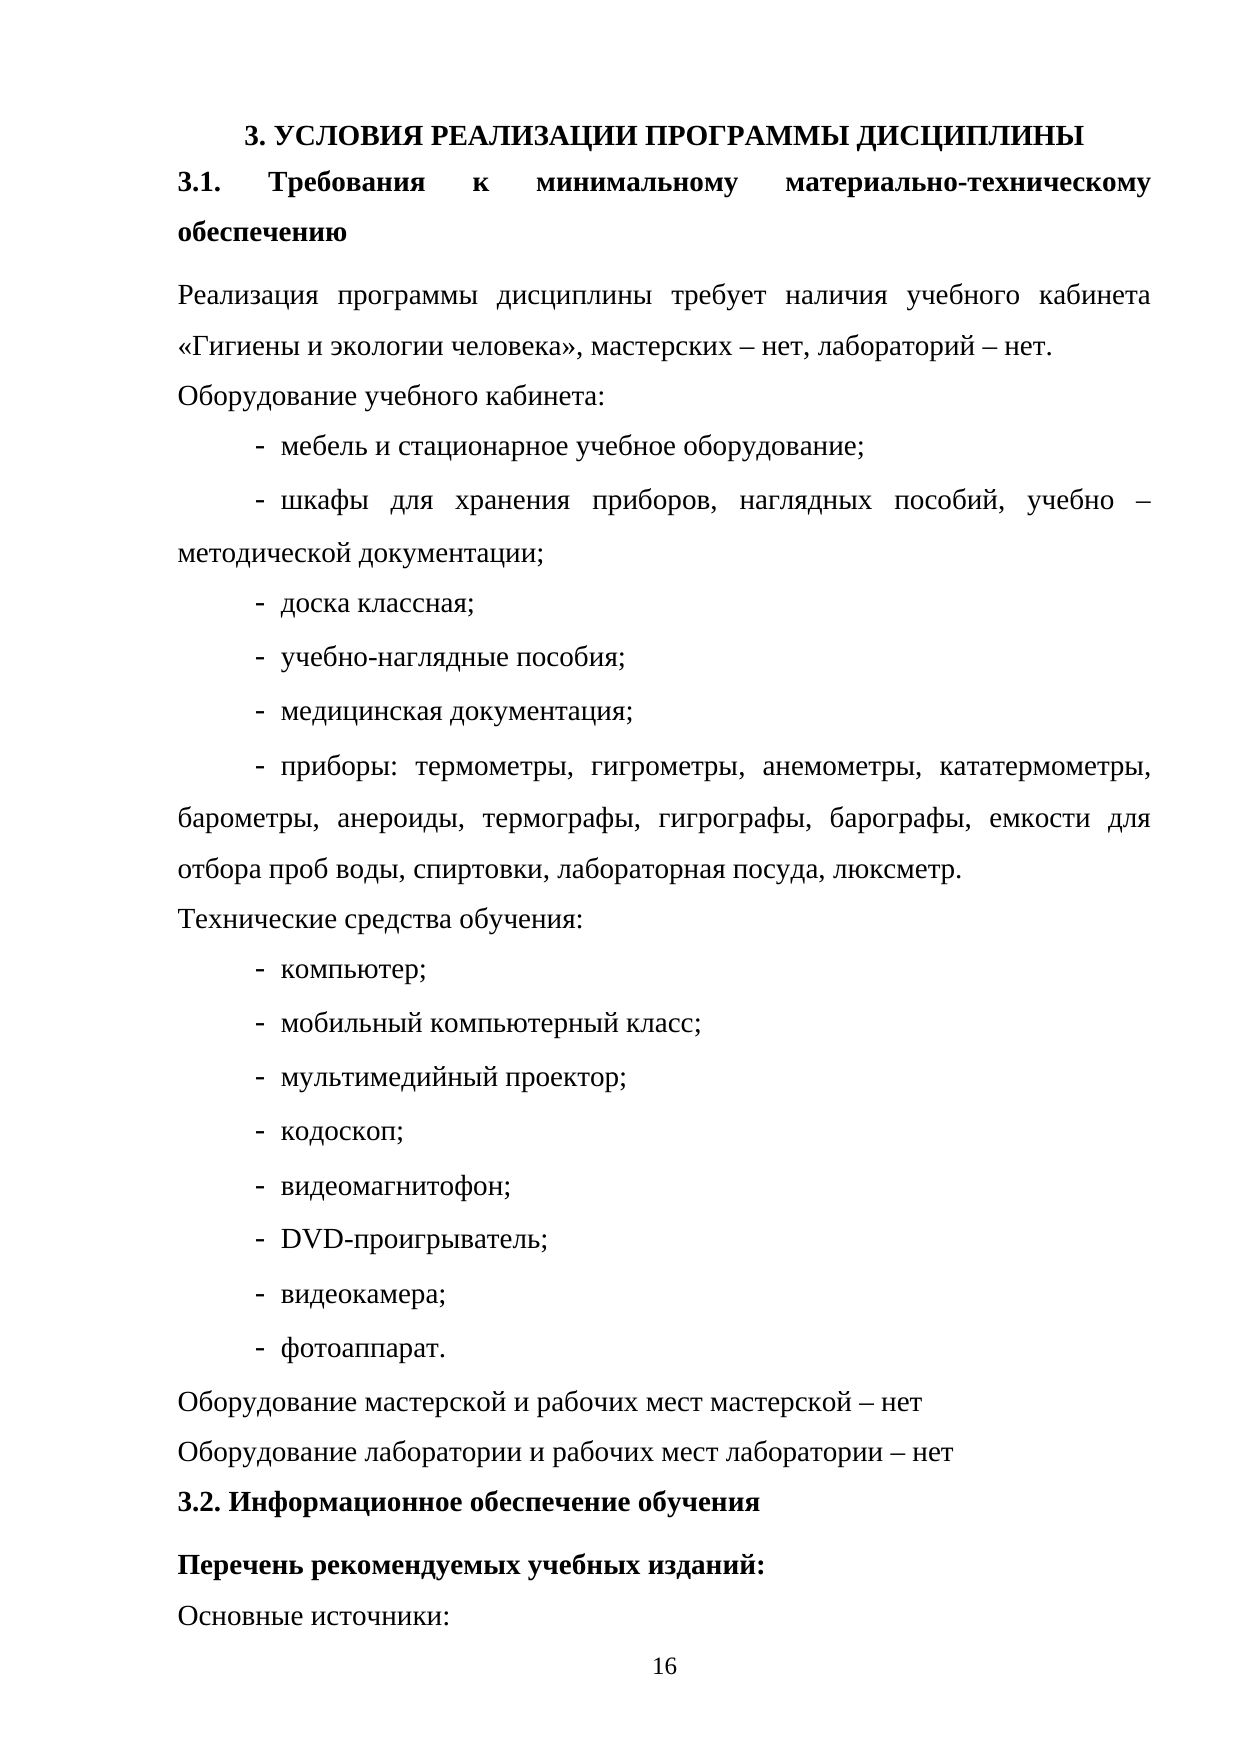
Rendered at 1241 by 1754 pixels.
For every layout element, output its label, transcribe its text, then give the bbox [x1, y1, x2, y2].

text компьютер; [177, 951, 1152, 987]
text мебель и стационарное учебное оборудование; [177, 428, 1152, 464]
text учебно-наглядные пособия; [177, 639, 1152, 676]
text 3. условия реализации программы дисциплины [177, 118, 1152, 152]
text медицинская документация; [177, 693, 1152, 729]
text приборы: термометры, гигрометры, анемометры, кататермометры, барометры, анероиды, термографы, гигрографы, барографы, емкости для отбора проб воды, спиртовки, лабораторная посуда, люксметр. [177, 748, 1152, 884]
text Перечень рекомендуемых учебных изданий: [177, 1547, 1152, 1581]
text Реализация программы дисциплины требует наличия учебного кабинета «Гигиены и экологии человека», мастерских – нет, лабораторий – нет. [177, 277, 1152, 361]
text Технические средства обучения: [177, 901, 1152, 934]
text 3.1. Требования к минимальному материально-техническому обеспечению [177, 164, 1152, 248]
text Оборудование учебного кабинета: [177, 378, 1152, 411]
text шкафы для хранения приборов, наглядных пособий, учебно – методической документации; [177, 482, 1152, 569]
text доска классная; [177, 585, 1152, 621]
text мультимедийный проектор; [177, 1059, 1152, 1096]
text видеомагнитофон; [177, 1168, 1152, 1204]
text видеокамера; [177, 1276, 1152, 1312]
text Основные источники: [177, 1598, 1152, 1631]
text Оборудование мастерской и рабочих мест мастерской – нет [177, 1384, 1152, 1417]
text 3.2. Информационное обеспечение обучения [177, 1484, 1152, 1518]
text мобильный компьютерный класс; [177, 1005, 1152, 1041]
text DVD-проигрыватель; [177, 1222, 1152, 1258]
text фотоаппарат. [177, 1330, 1152, 1366]
text кодоскоп; [177, 1113, 1152, 1149]
text Оборудование лаборатории и рабочих мест лаборатории – нет [177, 1434, 1152, 1468]
